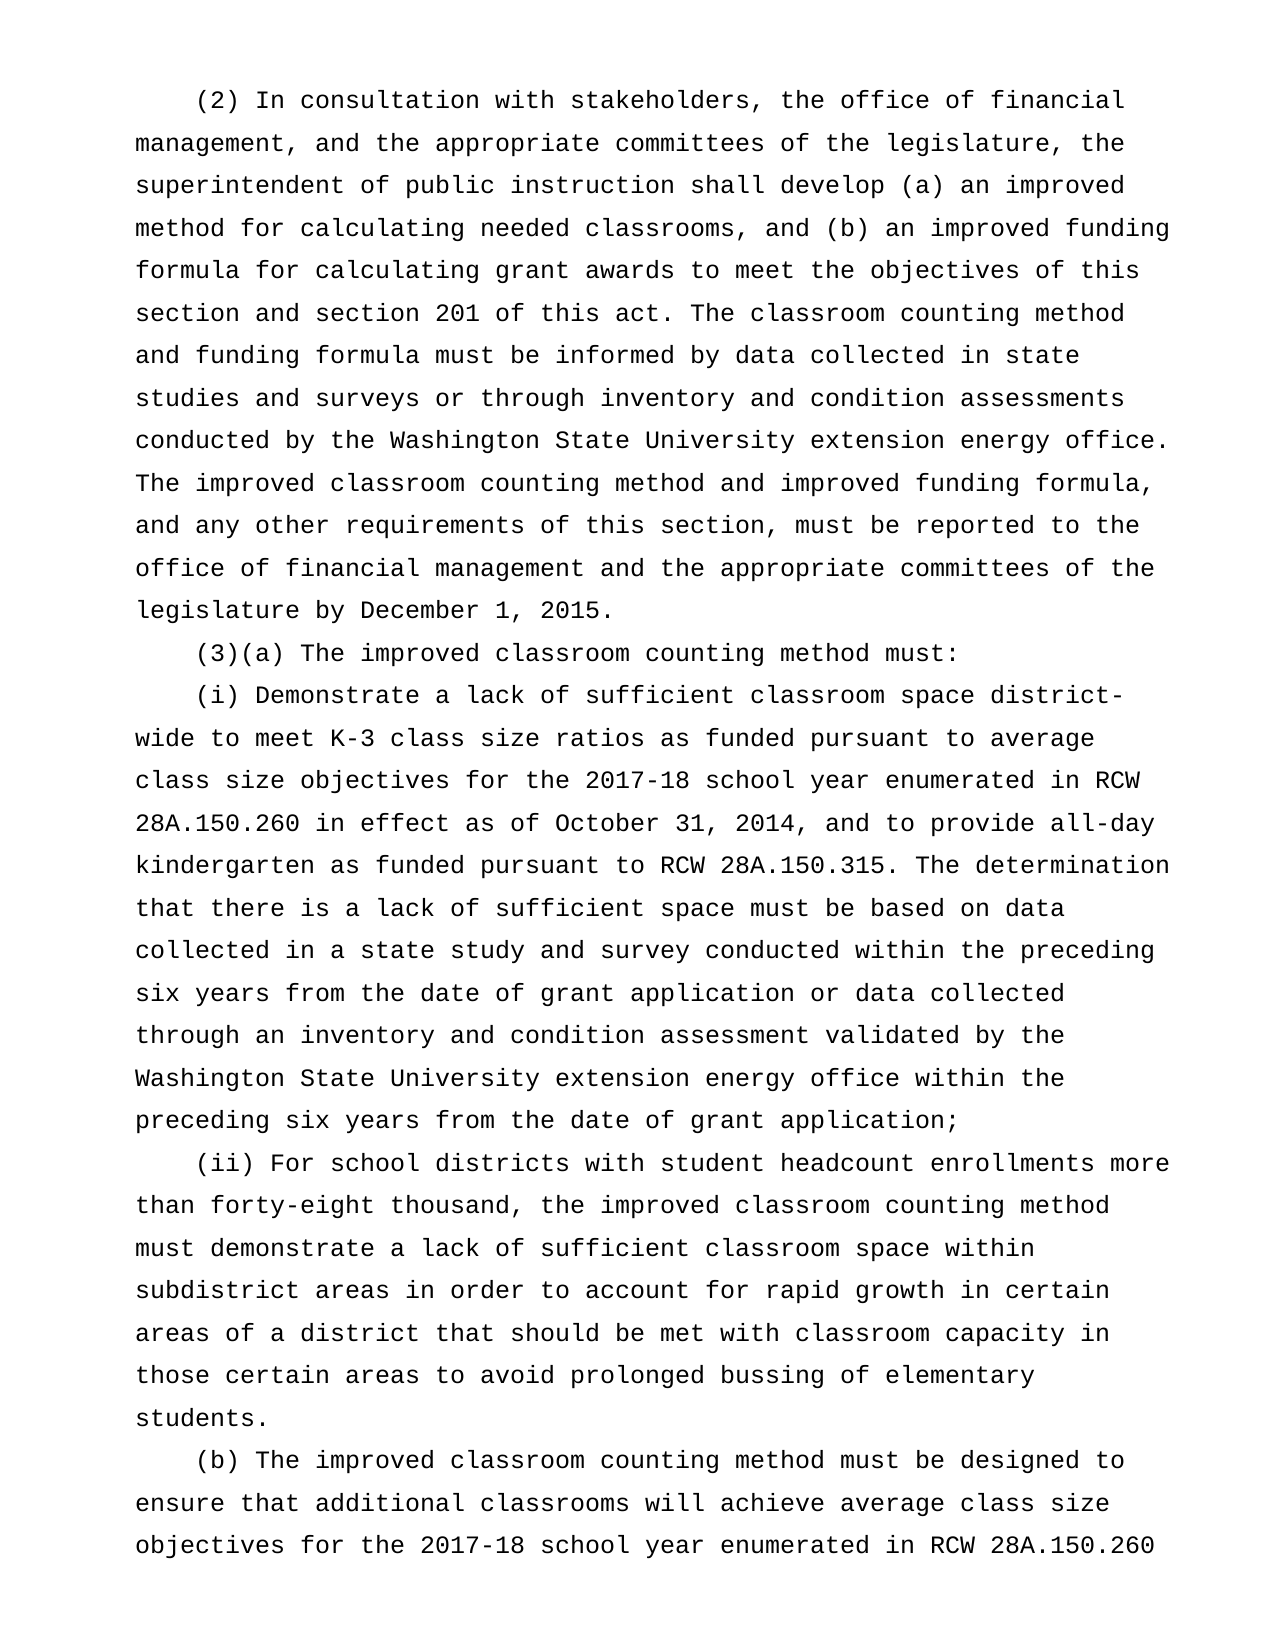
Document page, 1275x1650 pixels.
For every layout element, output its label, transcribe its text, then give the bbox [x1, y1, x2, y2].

text (3)(a) The improved classroom counting method must: [135, 627, 1170, 670]
text (2) In consultation with stakeholders, the office of financial management, and the appropriate committees of the legislature, the superintendent of public instruction shall develop (a) an improved method for calculating needed classrooms, and (b) an improved funding formula for calculating grant awards to meet the objectives of this section and section 201 of this act. The classroom counting method and funding formula must be informed by data collected in state studies and surveys or through inventory and condition assessments conducted by the Washington State University extension energy office. The improved classroom counting method and improved funding formula, and any other requirements of this section, must be reported to the office of financial management and the appropriate committees of the legislature by December 1, 2015. [135, 75, 1170, 627]
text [135, 1435, 1170, 1562]
text (i) Demonstrate a lack of sufficient classroom space district-wide to meet K-3 class size ratios as funded pursuant to average class size objectives for the 2017-18 school year enumerated in RCW 28A.150.260 in effect as of October 31, 2014, and to provide all-day kindergarten as funded pursuant to RCW 28A.150.315. The determination that there is a lack of sufficient space must be based on data collected in a state study and survey conducted within the preceding six years from the date of grant application or data collected through an inventory and condition assessment validated by the Washington State University extension energy office within the preceding six years from the date of grant application; [135, 670, 1170, 1137]
text (ii) For school districts with student headcount enrollments more than forty-eight thousand, the improved classroom counting method must demonstrate a lack of sufficient classroom space within subdistrict areas in order to account for rapid growth in certain areas of a district that should be met with classroom capacity in those certain areas to avoid prolonged bussing of elementary students. [135, 1137, 1170, 1435]
